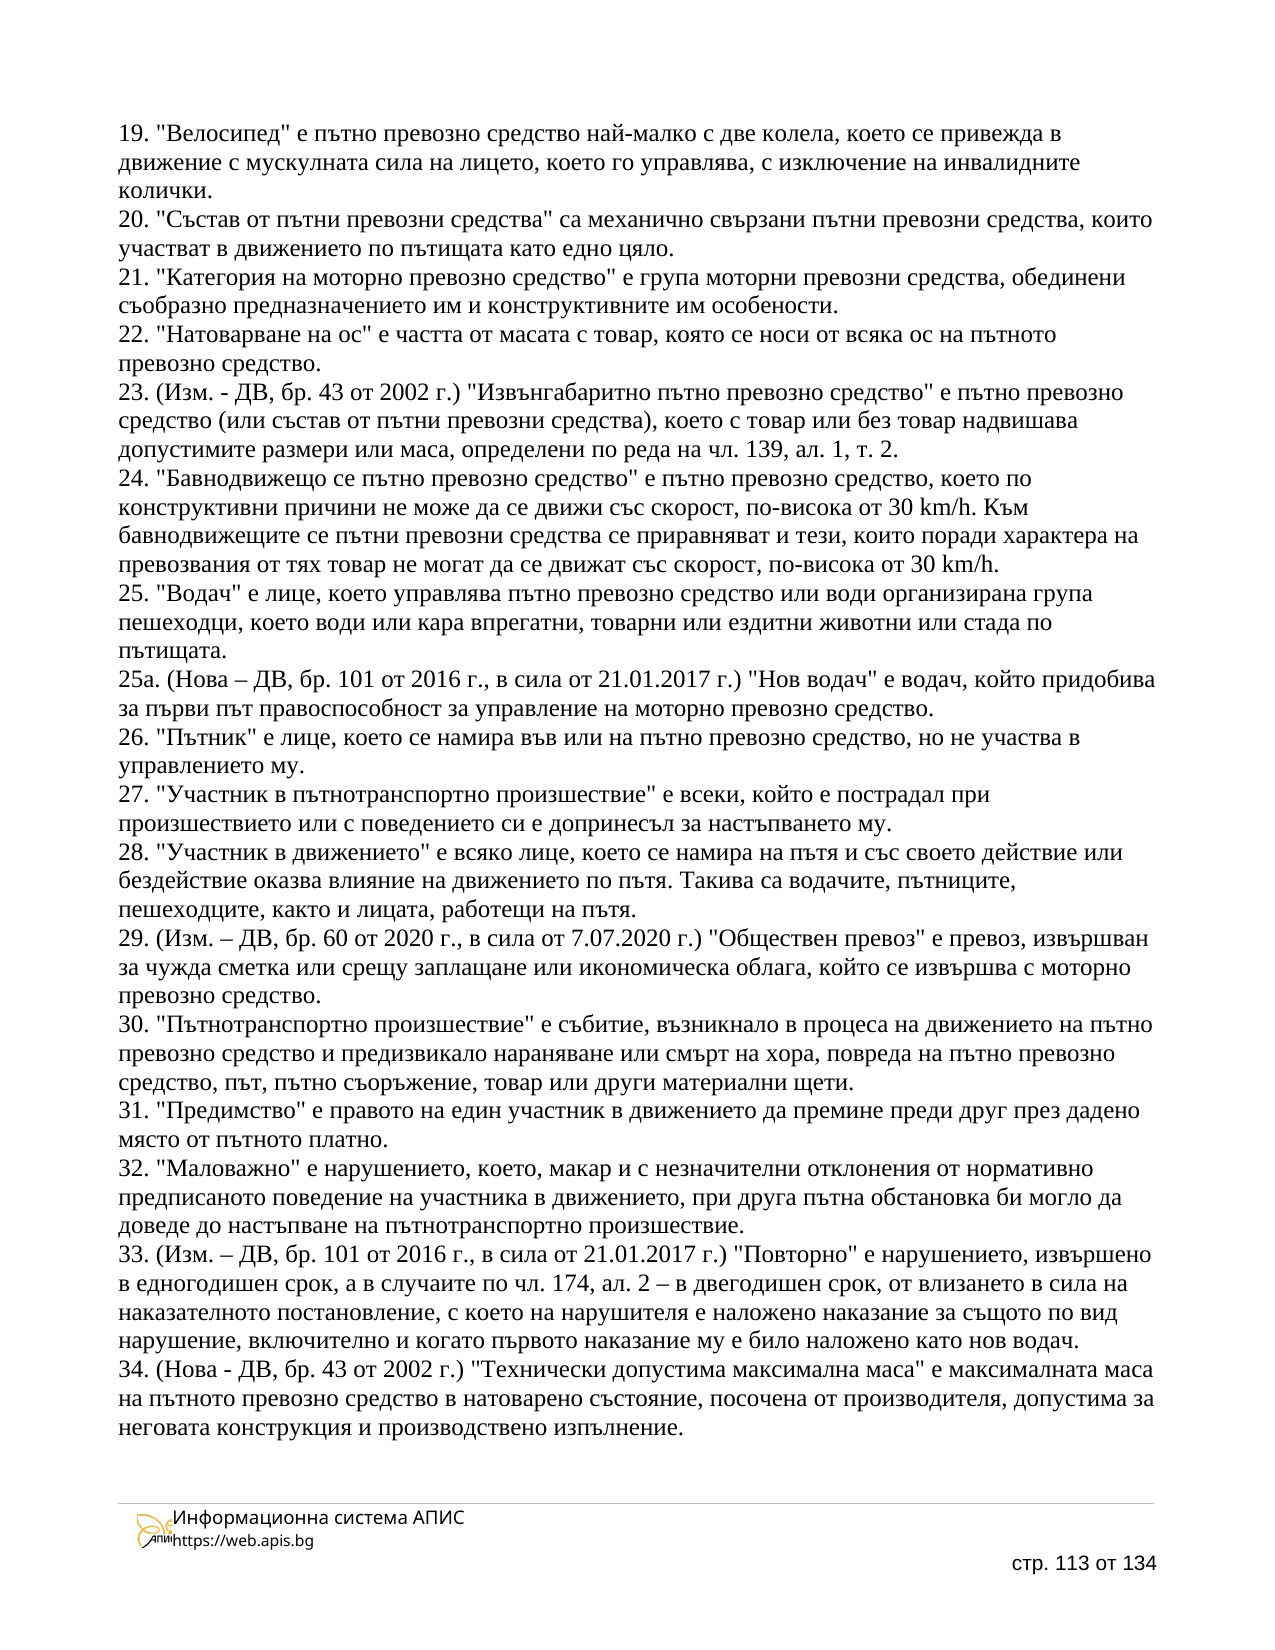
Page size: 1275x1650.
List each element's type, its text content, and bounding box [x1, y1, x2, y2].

text 30. "Пътнотранспортно произшествие" е събитие, възникнало в процеса на движението на пътно превозно средство и предизвикало нараняване или смърт на хора, повреда на пътно превозно средство, път, пътно съоръжение, товар или други материални щети. [118, 1009, 1157, 1096]
text 34. (Нова - ДВ, бр. 43 от 2002 г.) "Технически допустима максимална маса" е максималната маса на пътното превозно средство в натоварено състояние, посочена от производителя, допустима за неговата конструкция и производствено изпълнение. [118, 1354, 1157, 1441]
text 27. "Участник в пътнотранспортно произшествие" е всеки, който е пострадал при произшествието или с поведението си е допринесъл за настъпването му. [118, 779, 1157, 837]
text 33. (Изм. – ДВ, бр. 101 от 2016 г., в сила от 21.01.2017 г.) "Повторно" е нарушението, извършено в едногодишен срок, а в случаите по чл. 174, ал. 2 – в двегодишен срок, от влизането в сила на наказателното постановление, с което на нарушителя е наложено наказание за същото по вид нарушение, включително и когато първото наказание му е било наложено като нов водач. [118, 1239, 1157, 1354]
text 24. "Бавнодвижещо се пътно превозно средство" е пътно превозно средство, което по конструктивни причини не може да се движи със скорост, по-висока от 30 km/h. Към бавнодвижещите се пътни превозни средства се приравняват и тези, които поради характера на превозвания от тях товар не могат да се движат със скорост, по-висока от 30 km/h. [118, 463, 1157, 578]
text 26. "Пътник" е лице, което се намира във или на пътно превозно средство, но не участва в управлението му. [118, 722, 1157, 779]
text 25. "Водач" е лице, което управлява пътно превозно средство или води организирана група пешеходци, което води или кара впрегатни, товарни или ездитни животни или стада по пътищата. [118, 578, 1157, 664]
text 22. "Натоварване на ос" е частта от масата с товар, която се носи от всяка ос на пътното превозно средство. [118, 319, 1157, 377]
picture [137, 1514, 173, 1549]
text 29. (Изм. – ДВ, бр. 60 от 2020 г., в сила от 7.07.2020 г.) "Обществен превоз" е превоз, извършван за чужда сметка или срещу заплащане или икономическа облага, който се извършва с моторно превозно средство. [118, 923, 1157, 1009]
text 20. "Състав от пътни превозни средства" са механично свързани пътни превозни средства, които участват в движението по пътищата като едно цяло. [118, 204, 1157, 262]
text 25а. (Нова – ДВ, бр. 101 от 2016 г., в сила от 21.01.2017 г.) "Нов водач" е водач, който придобива за първи път правоспособност за управление на моторно превозно средство. [118, 664, 1157, 722]
text 21. "Категория на моторно превозно средство" е група моторни превозни средства, обединени съобразно предназначението им и конструктивните им особености. [118, 262, 1157, 319]
text 31. "Предимство" е правото на един участник в движението да премине преди друг през дадено място от пътното платно. [118, 1096, 1157, 1153]
text 28. "Участник в движението" е всяко лице, което се намира на пътя и със своето действие или бездействие оказва влияние на движението по пътя. Такива са водачите, пътниците, пешеходците, както и лицата, работещи на пътя. [118, 837, 1157, 923]
text 19. "Велосипед" е пътно превозно средство най-малко с две колела, което се привежда в движение с мускулната сила на лицето, което го управлява, с изключение на инвалидните колички. [118, 118, 1157, 204]
text 32. "Маловажно" е нарушението, което, макар и с незначителни отклонения от нормативно предписаното поведение на участника в движението, при друга пътна обстановка би могло да доведе до настъпване на пътнотранспортно произшествие. [118, 1153, 1157, 1239]
text 23. (Изм. - ДВ, бр. 43 от 2002 г.) "Извънгабаритно пътно превозно средство" е пътно превозно средство (или състав от пътни превозни средства), което с товар или без товар надвишава допустимите размери или маса, определени по реда на чл. 139, ал. 1, т. 2. [118, 377, 1157, 463]
